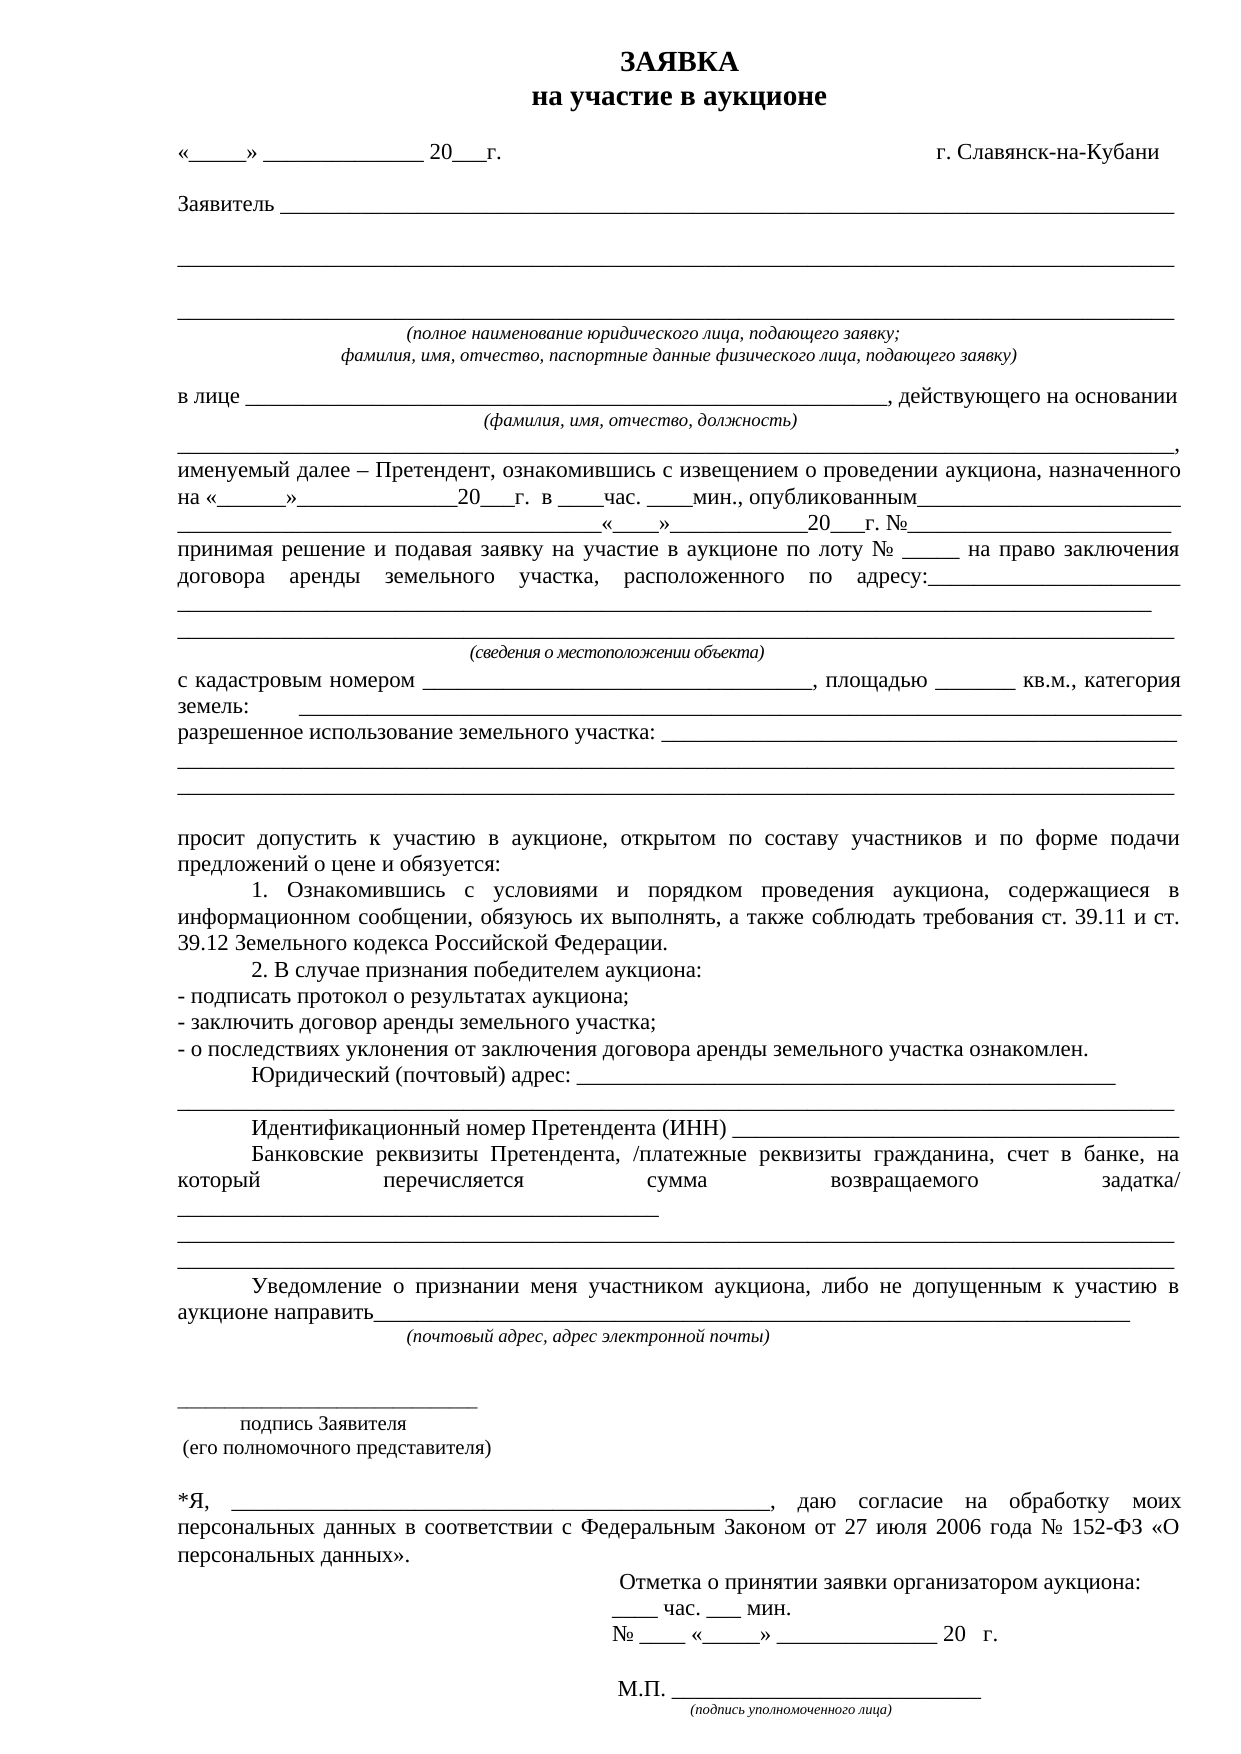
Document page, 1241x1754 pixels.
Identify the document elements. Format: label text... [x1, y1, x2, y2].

text Уведомление о признании меня участником аукциона, либо не допущенным к участию в аукционе направить__________________________________________________________________ [177, 1272, 1181, 1324]
text именуемый далее – Претендент, ознакомившись с извещением о проведении аукциона, назначенного на «______»______________20___г. в ____час. ____мин., опубликованным_______________________ [177, 456, 1181, 509]
text _______________________________________________________________________________________ [177, 745, 1181, 771]
text Отметка о принятии заявки организатором аукциона: [546, 1568, 1181, 1594]
text _______________________________________________________________________________________ [177, 614, 1181, 641]
text _______________________________________________________________________________________ [177, 1219, 1181, 1246]
text (фамилия, имя, отчество, должность) [177, 408, 1181, 430]
text _____________________________________«____»____________20___г. №_______________________ [177, 509, 1181, 536]
text _______________________________________________________________________________________, [177, 430, 1181, 456]
text № ____ «_____» ______________ 20 г. [177, 1620, 1181, 1647]
text 2. В случае признания победителем аукциона: [177, 956, 1181, 982]
text просит допустить к участию в аукционе, открытом по составу участников и по форме подачи предложений о цене и обязуется: [177, 824, 1181, 877]
text _______________________________________________________________________________________ [177, 1246, 1181, 1272]
text «_____» ______________ 20___г. г. Славянск-на-Кубани [177, 138, 1181, 164]
text Банковские реквизиты Претендента, /платежные реквизиты гражданина, счет в банке, на который перечисляется сумма возвращаемого задатка/ __________________________________________ [177, 1140, 1181, 1219]
text (сведения о местоположении объекта) [177, 641, 1181, 662]
text М.П. ___________________________ [177, 1675, 1181, 1701]
text _______________________________________________________________________________________ [177, 1087, 1181, 1114]
text *Я, _______________________________________________, даю согласие на обработку моих персональных данных в соответствии с Федеральным Законом от 27 июля 2006 года № 152-ФЗ «О персональных данных». [177, 1487, 1181, 1568]
text Заявитель ______________________________________________________________________________ [177, 191, 1181, 217]
text фамилия, имя, отчество, паспортные данные физического лица, подающего заявку) [177, 344, 1181, 365]
text ЗАЯВКА [177, 44, 1181, 78]
text Идентификационный номер Претендента (ИНН) _______________________________________ [177, 1114, 1181, 1140]
text принимая решение и подавая заявку на участие в аукционе по лоту № _____ на право заключения договора аренды земельного участка, расположенного по адресу:______________________ _____________________________________________________________________________________ [177, 536, 1181, 614]
text (его полномочного представителя) [177, 1435, 1181, 1459]
text _______________________________________________________________________________________ [177, 296, 1181, 322]
text (почтовый адрес, адрес электронной почты) [177, 1324, 1181, 1346]
text - подписать протокол о результатах аукциона; [177, 982, 1181, 1008]
text _______________________________________________________________________________________ [177, 243, 1181, 269]
text _______________________________________________________________________________________ [177, 771, 1181, 797]
text (полное наименование юридического лица, подающего заявку; [177, 322, 1181, 344]
text - о последствиях уклонения от заключения договора аренды земельного участка ознакомлен. [177, 1035, 1181, 1061]
text с кадастровым номером __________________________________, площадью _______ кв.м., категория земель: _____________________________________________________________________________ разрешенное использование земельного участка: _____________________________________________ [177, 666, 1181, 745]
text Юридический (почтовый) адрес: _______________________________________________ [177, 1061, 1181, 1087]
text подпись Заявителя [177, 1411, 1181, 1435]
text 1. Ознакомившись с условиями и порядком проведения аукциона, содержащиеся в информационном сообщении, обязуюсь их выполнять, а также соблюдать требования ст. 39.11 и ст. 39.12 Земельного кодекса Российской Федерации. [177, 877, 1181, 956]
text (подпись уполномоченного лица) [177, 1701, 1181, 1718]
text ____ час. ___ мин. [177, 1594, 1181, 1620]
text ________________________________ [177, 1389, 1181, 1411]
text в лице ________________________________________________________, действующего на основании [177, 382, 1181, 408]
text - заключить договор аренды земельного участка; [177, 1008, 1181, 1035]
text на участие в аукционе [177, 78, 1181, 111]
